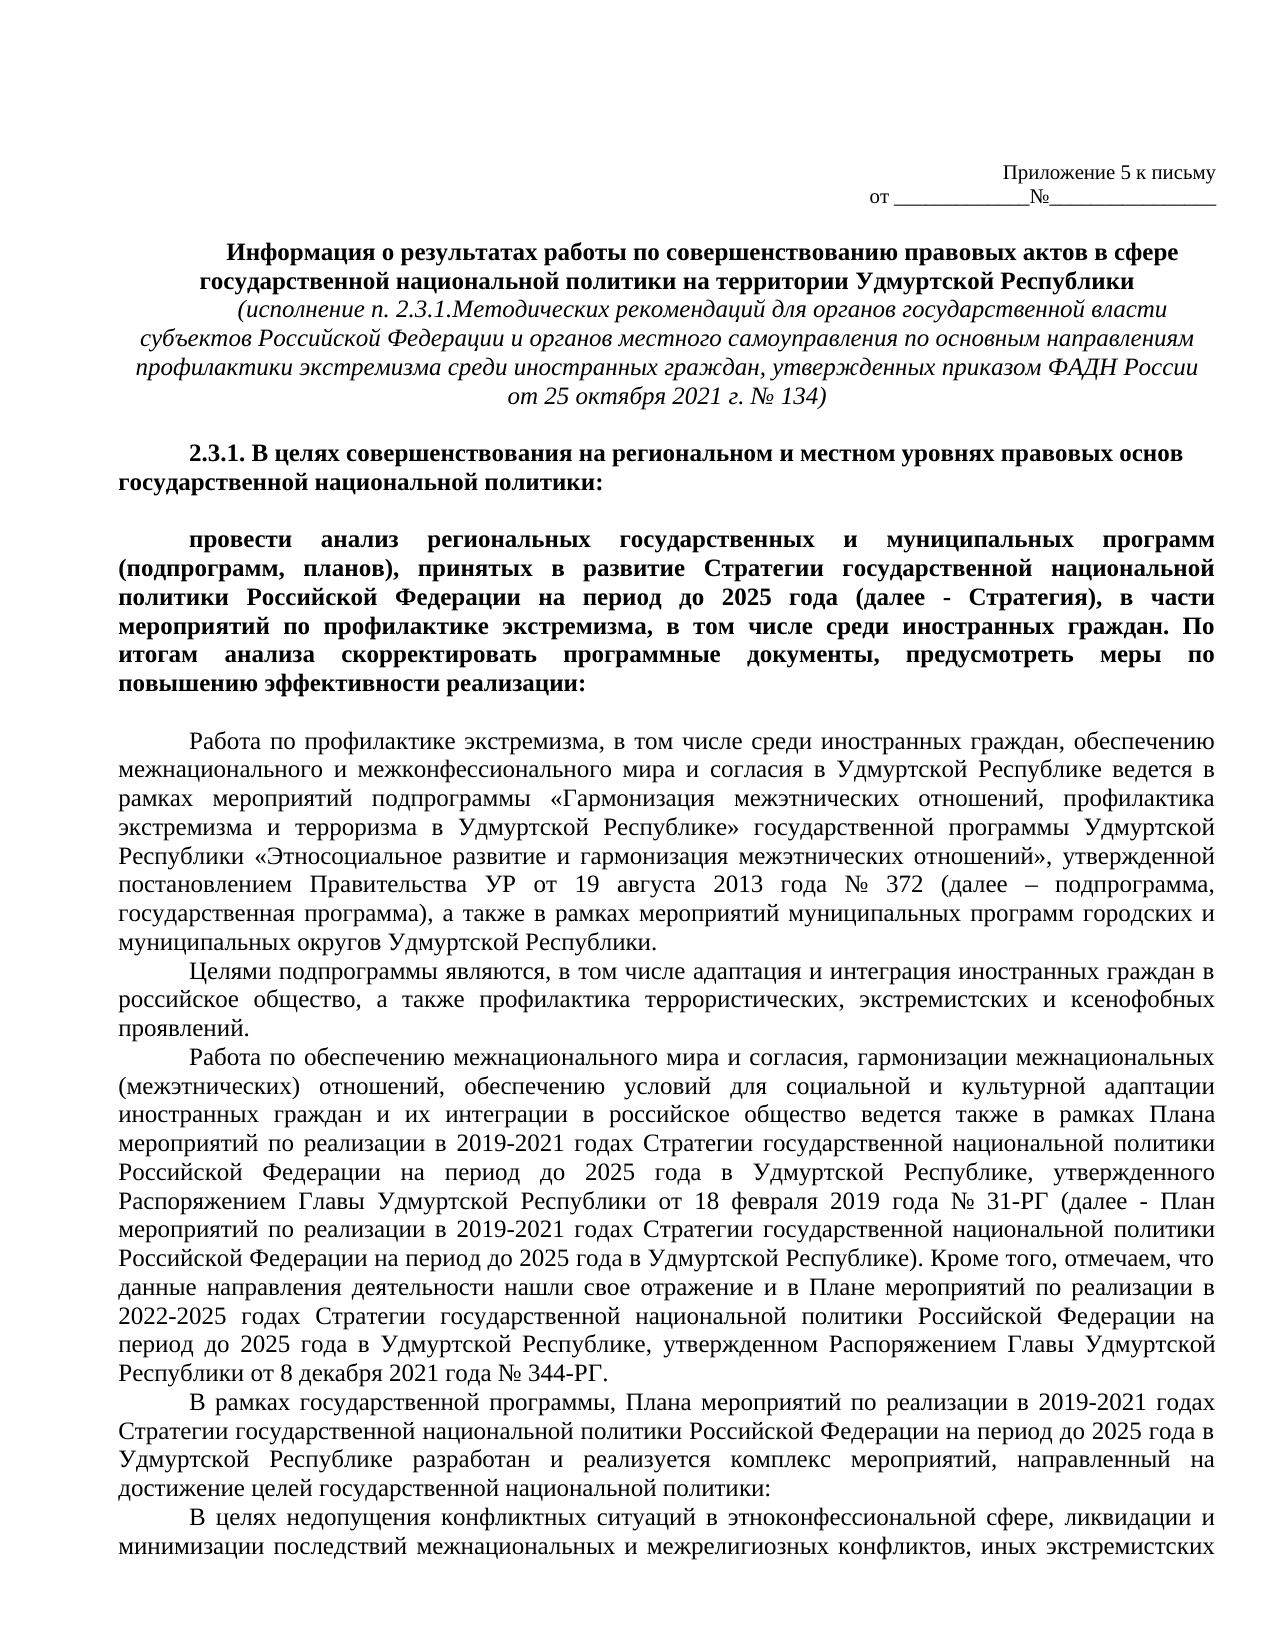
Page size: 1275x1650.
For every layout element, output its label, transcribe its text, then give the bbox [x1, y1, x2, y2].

text провести анализ региональных государственных и муниципальных программ (подпрограмм, планов), принятых в развитие Стратегии государственной национальной политики Российской Федерации на период до 2025 года (далее - Стратегия), в части мероприятий по профилактике экстремизма, в том числе среди иностранных граждан. По итогам анализа скорректировать программные документы, предусмотреть меры по повышению эффективности реализации: [118, 524, 1216, 697]
text Работа по обеспечению межнационального мира и согласия, гармонизации межнациональных (межэтнических) отношений, обеспечению условий для социальной и культурной адаптации иностранных граждан и их интеграции в российское общество ведется также в рамках Плана мероприятий по реализации в 2019-2021 годах Стратегии государственной национальной политики Российской Федерации на период до 2025 года в Удмуртской Республике, утвержденного Распоряжением Главы Удмуртской Республики от 18 февраля 2019 года № 31-РГ (далее - План мероприятий по реализации в 2019-2021 годах Стратегии государственной национальной политики Российской Федерации на период до 2025 года в Удмуртской Республике). Кроме того, отмечаем, что данные направления деятельности нашли свое отражение и в Плане мероприятий по реализации в 2022-2025 годах Стратегии государственной национальной политики Российской Федерации на период до 2025 года в Удмуртской Республике, утвержденном Распоряжением Главы Удмуртской Республики от 8 декабря 2021 года № 344-РГ. [118, 1042, 1216, 1387]
text от _____________№________________ [118, 184, 1216, 208]
text (исполнение п. 2.3.1.Методических рекомендаций для органов государственной власти субъектов Российской Федерации и органов местного самоуправления по основным направлениям профилактики экстремизма среди иностранных граждан, утвержденных приказом ФАДН России от 25 октября 2021 г. № 134) [118, 294, 1216, 409]
text Целями подпрограммы являются, в том числе адаптация и интеграция иностранных граждан в российское общество, а также профилактика террористических, экстремистских и ксенофобных проявлений. [118, 956, 1216, 1042]
text 2.3.1. В целях совершенствования на региональном и местном уровнях правовых основ государственной национальной политики: [118, 438, 1216, 496]
text Работа по профилактике экстремизма, в том числе среди иностранных граждан, обеспечению межнационального и межконфессионального мира и согласия в Удмуртской Республике ведется в рамках мероприятий подпрограммы «Гармонизация межэтнических отношений, профилактика экстремизма и терроризма в Удмуртской Республике» государственной программы Удмуртской Республики «Этносоциальное развитие и гармонизация межэтнических отношений», утвержденной постановлением Правительства УР от 19 августа 2013 года № 372 (далее – подпрограмма, государственная программа), а также в рамках мероприятий муниципальных программ городских и муниципальных округов Удмуртской Республики. [118, 726, 1216, 956]
text Информация о результатах работы по совершенствованию правовых актов в сфере государственной национальной политики на территории Удмуртской Республики [118, 237, 1216, 294]
text Приложение 5 к письму [118, 160, 1216, 184]
text В рамках государственной программы, Плана мероприятий по реализации в 2019-2021 годах Стратегии государственной национальной политики Российской Федерации на период до 2025 года в Удмуртской Республике разработан и реализуется комплекс мероприятий, направленный на достижение целей государственной национальной политики: [118, 1387, 1216, 1502]
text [118, 1502, 1216, 1559]
